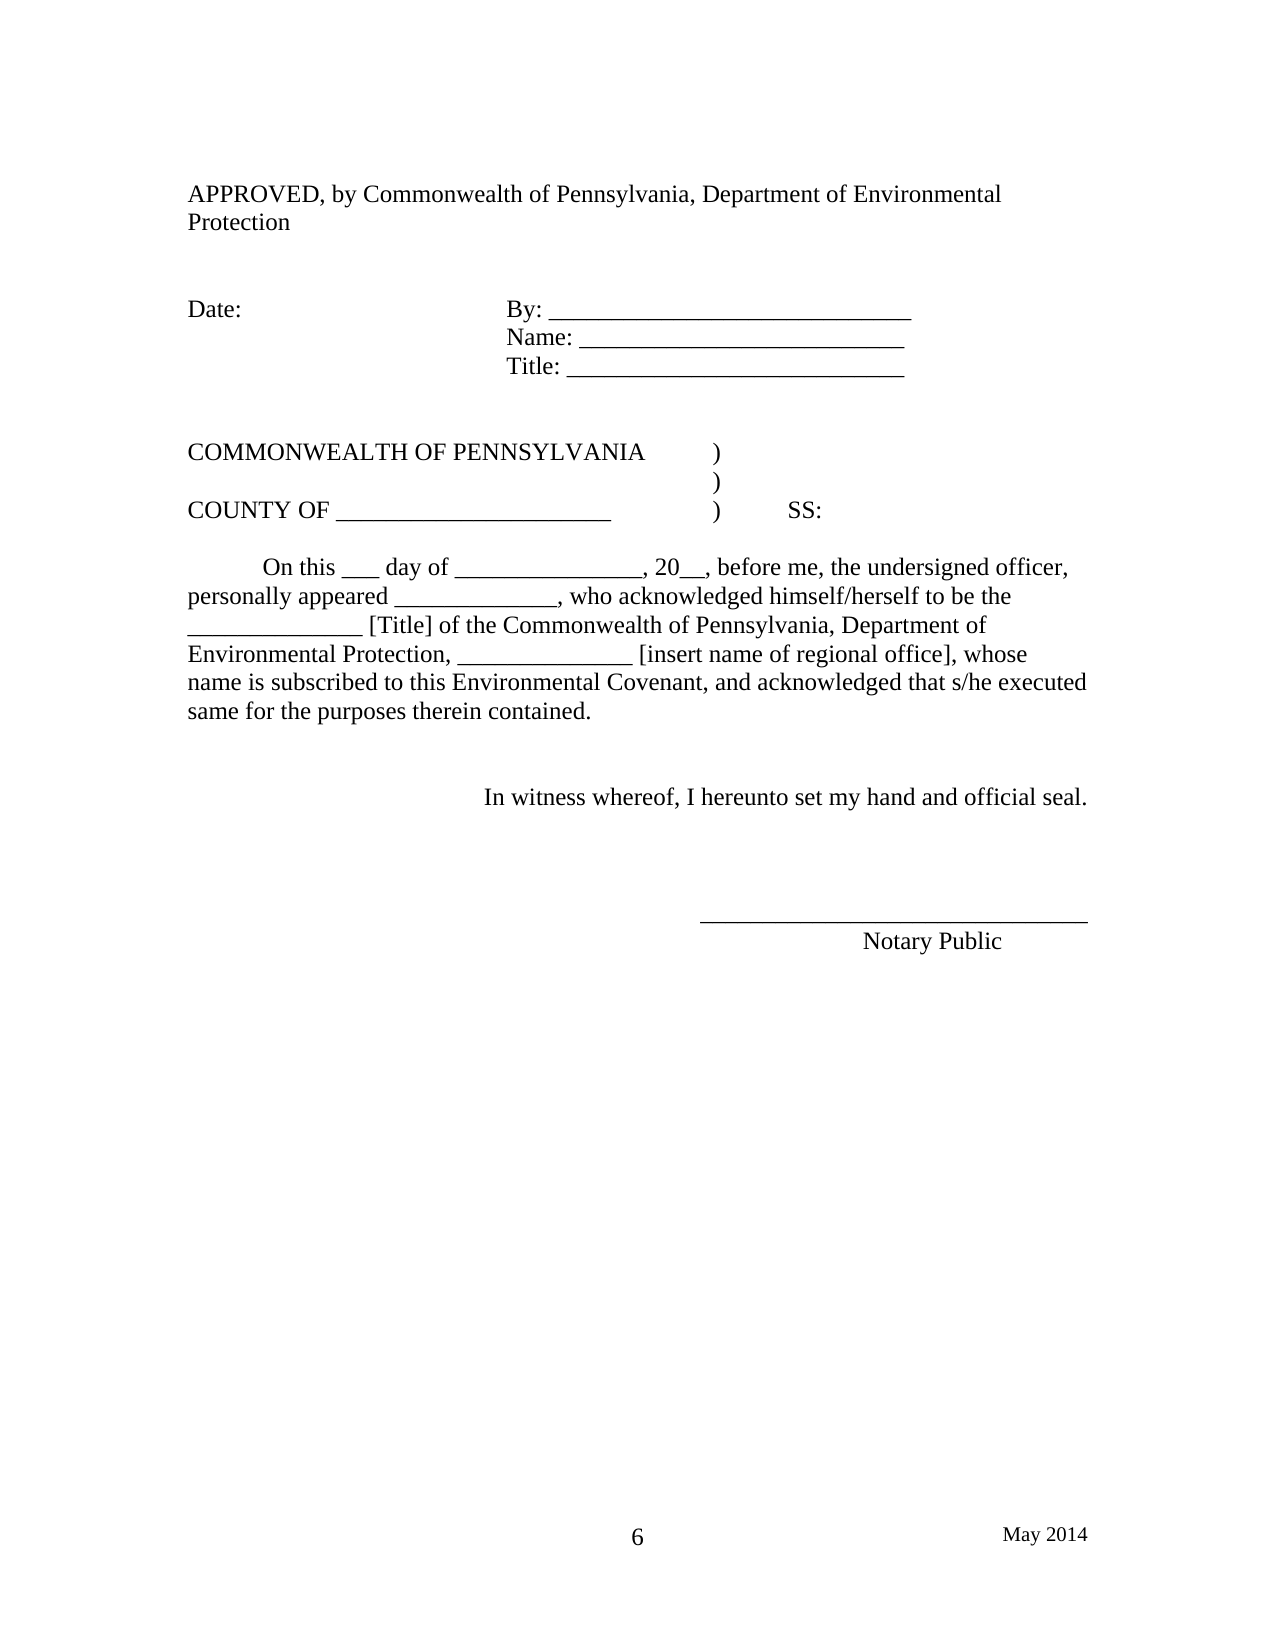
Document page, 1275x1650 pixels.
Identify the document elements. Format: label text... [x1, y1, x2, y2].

text APPROVED, by Commonwealth of Pennsylvania, Department of Environmental Protection [187, 179, 1087, 236]
text COMMONWEALTH OF PENNSYLVANIA ) [187, 437, 1087, 466]
text Notary Public [187, 926, 1087, 955]
text Date: By: _____________________________ [187, 294, 1087, 322]
text _______________________________ [187, 897, 1087, 926]
text ) [187, 466, 1087, 495]
text COUNTY OF ______________________ ) SS: [187, 495, 1087, 524]
text On this ___ day of _______________, 20__, before me, the undersigned officer, personally appeared _____________, who acknowledged himself/herself to be the ______________ [Title] of the Commonwealth of Pennsylvania, Department of Environmental Protection, ______________ [insert name of regional office], whose name is subscribed to this Environmental Covenant, and acknowledged that s/he executed same for the purposes therein contained. [187, 552, 1087, 725]
text In witness whereof, I hereunto set my hand and official seal. [187, 782, 1087, 811]
text Title: ___________________________ [187, 351, 1087, 380]
text Name: __________________________ [187, 322, 1087, 351]
